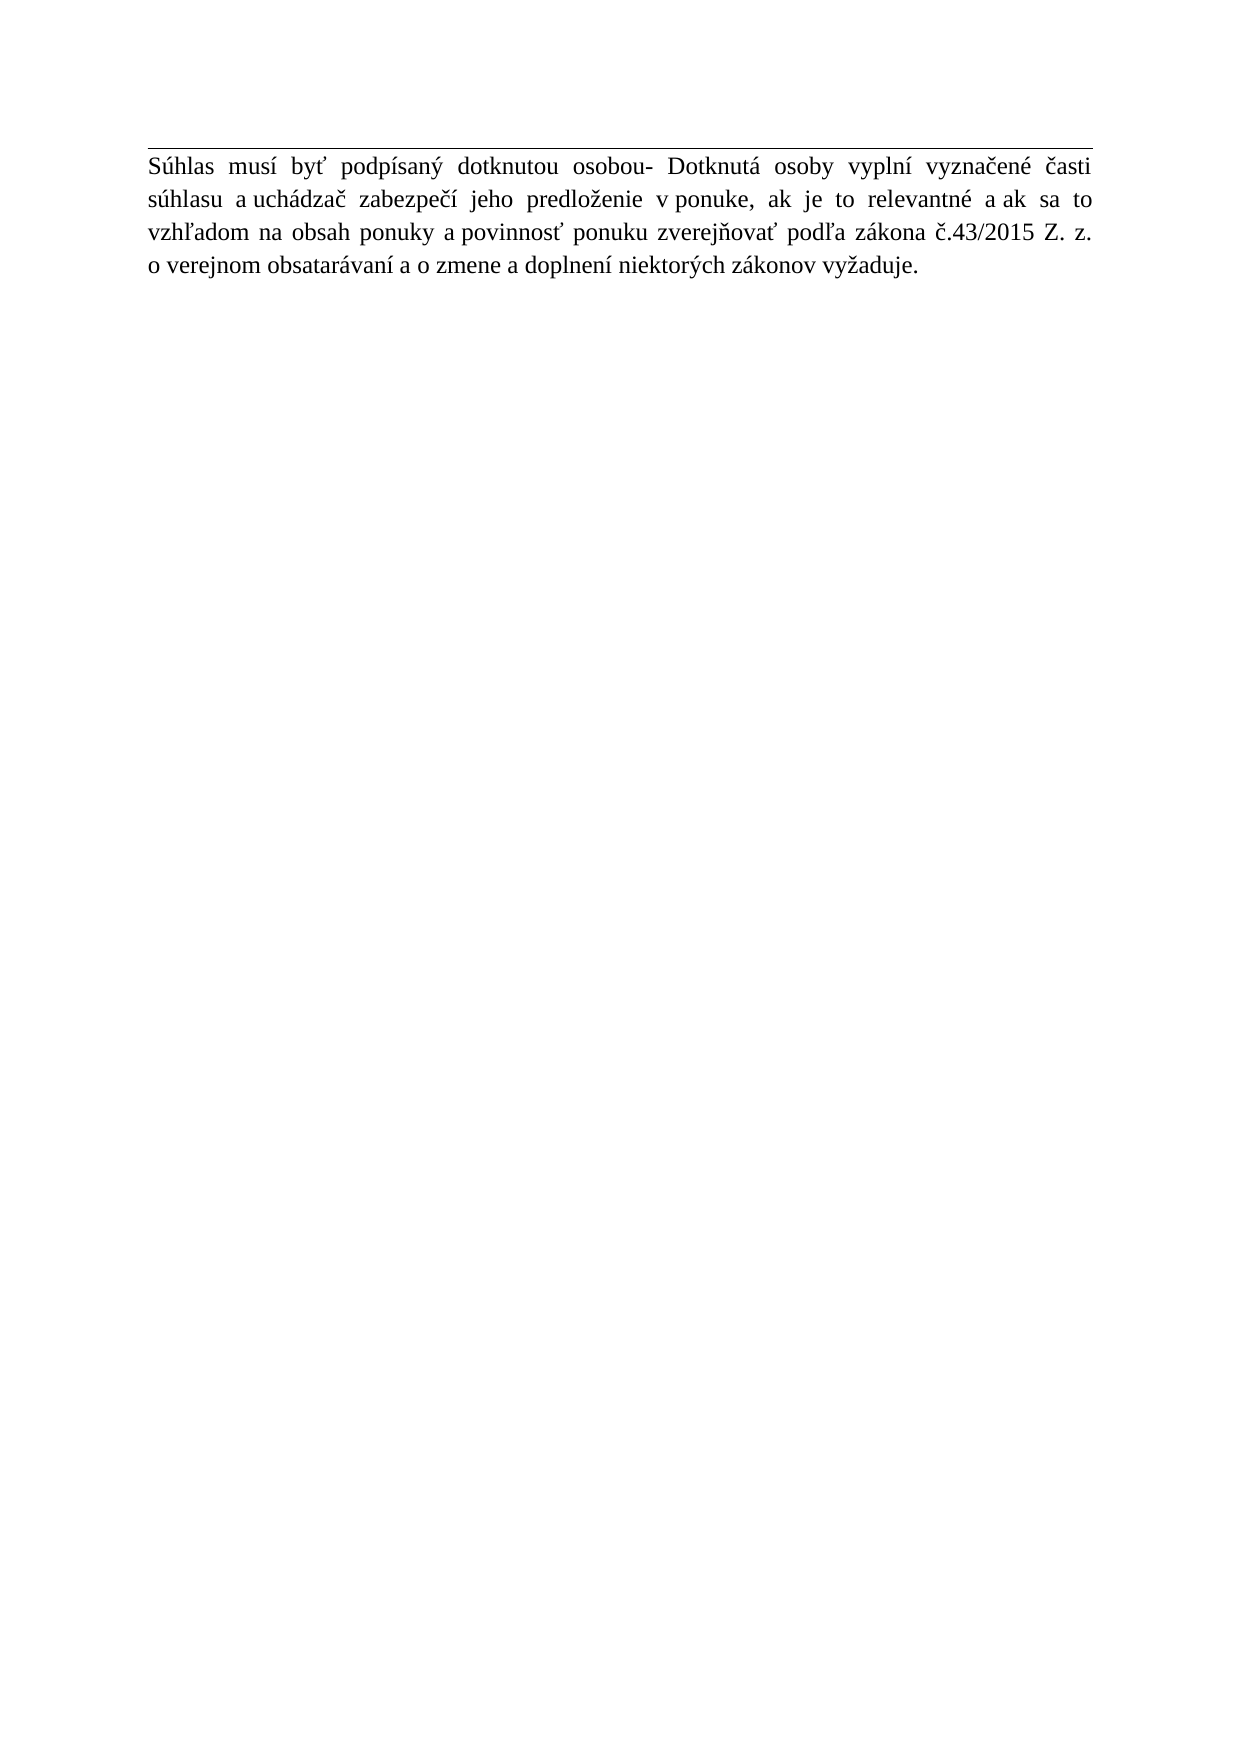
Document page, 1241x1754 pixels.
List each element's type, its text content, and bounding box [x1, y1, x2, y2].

text Súhlas musí byť podpísaný dotknutou osobou- Dotknutá osoby vyplní vyznačené časti súhlasu a uchádzač zabezpečí jeho predloženie v ponuke, ak je to relevantné a ak sa to vzhľadom na obsah ponuky a povinnosť ponuku zverejňovať podľa zákona č.43/2015 Z. z. o verejnom obsatarávaní a o zmene a doplnení niektorých zákonov vyžaduje. [148, 149, 1093, 278]
